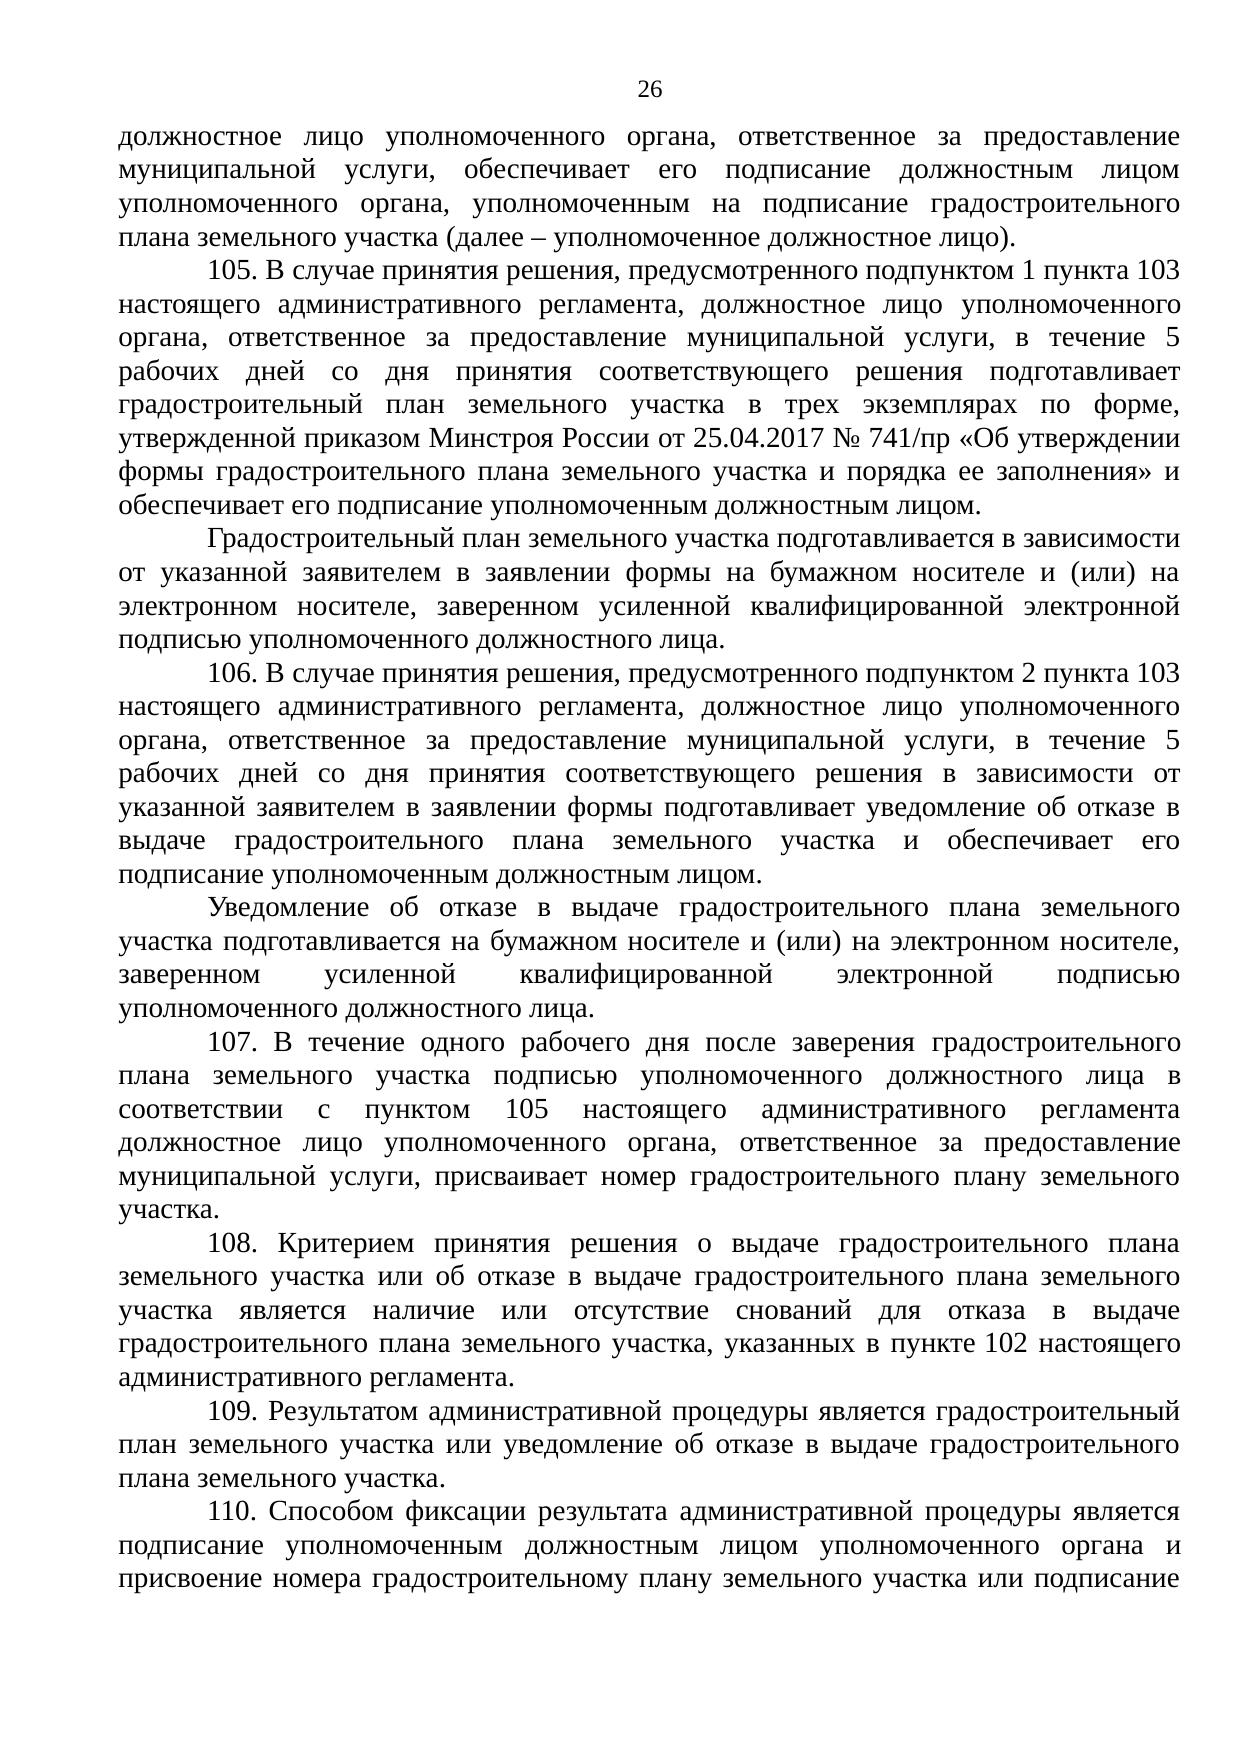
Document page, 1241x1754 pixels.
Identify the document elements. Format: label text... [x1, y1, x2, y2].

text 107. В течение одного рабочего дня после заверения градостроительного плана земельного участка подписью уполномоченного должностного лица в соответствии с пунктом 105 настоящего административного регламента должностное лицо уполномоченного органа, ответственное за предоставление муниципальной услуги, присваивает номер градостроительного плану земельного участка. [118, 1024, 1181, 1225]
text 106. В случае принятия решения, предусмотренного подпунктом 2 пункта 103 настоящего административного регламента, должностное лицо уполномоченного органа, ответственное за предоставление муниципальной услуги, в течение 5 рабочих дней со дня принятия соответствующего решения в зависимости от указанной заявителем в заявлении формы подготавливает уведомление об отказе в выдаче градостроительного плана земельного участка и обеспечивает его подписание уполномоченным должностным лицом. [118, 655, 1181, 889]
text 109. Результатом административной процедуры является градостроительный план земельного участка или уведомление об отказе в выдаче градостроительного плана земельного участка. [118, 1393, 1181, 1493]
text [118, 1493, 1181, 1594]
text 105. В случае принятия решения, предусмотренного подпунктом 1 пункта 103 настоящего административного регламента, должностное лицо уполномоченного органа, ответственное за предоставление муниципальной услуги, в течение 5 рабочих дней со дня принятия соответствующего решения подготавливает градостроительный план земельного участка в трех экземплярах по форме, утвержденной приказом Минстроя России от 25.04.2017 № 741/пр «Об утверждении формы градостроительного плана земельного участка и порядка ее заполнения» и обеспечивает его подписание уполномоченным должностным лицом. [118, 252, 1181, 521]
text Градостроительный план земельного участка подготавливается в зависимости от указанной заявителем в заявлении формы на бумажном носителе и (или) на электронном носителе, заверенном усиленной квалифицированной электронной подписью уполномоченного должностного лица. [118, 521, 1181, 655]
text Уведомление об отказе в выдаче градостроительного плана земельного участка подготавливается на бумажном носителе и (или) на электронном носителе, заверенном усиленной квалифицированной электронной подписью уполномоченного должностного лица. [118, 889, 1181, 1024]
text 108. Критерием принятия решения о выдаче градостроительного плана земельного участка или об отказе в выдаче градостроительного плана земельного участка является наличие или отсутствие снований для отказа в выдаче градостроительного плана земельного участка, указанных в пункте 102 настоящего административного регламента. [118, 1225, 1181, 1393]
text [118, 118, 1181, 252]
